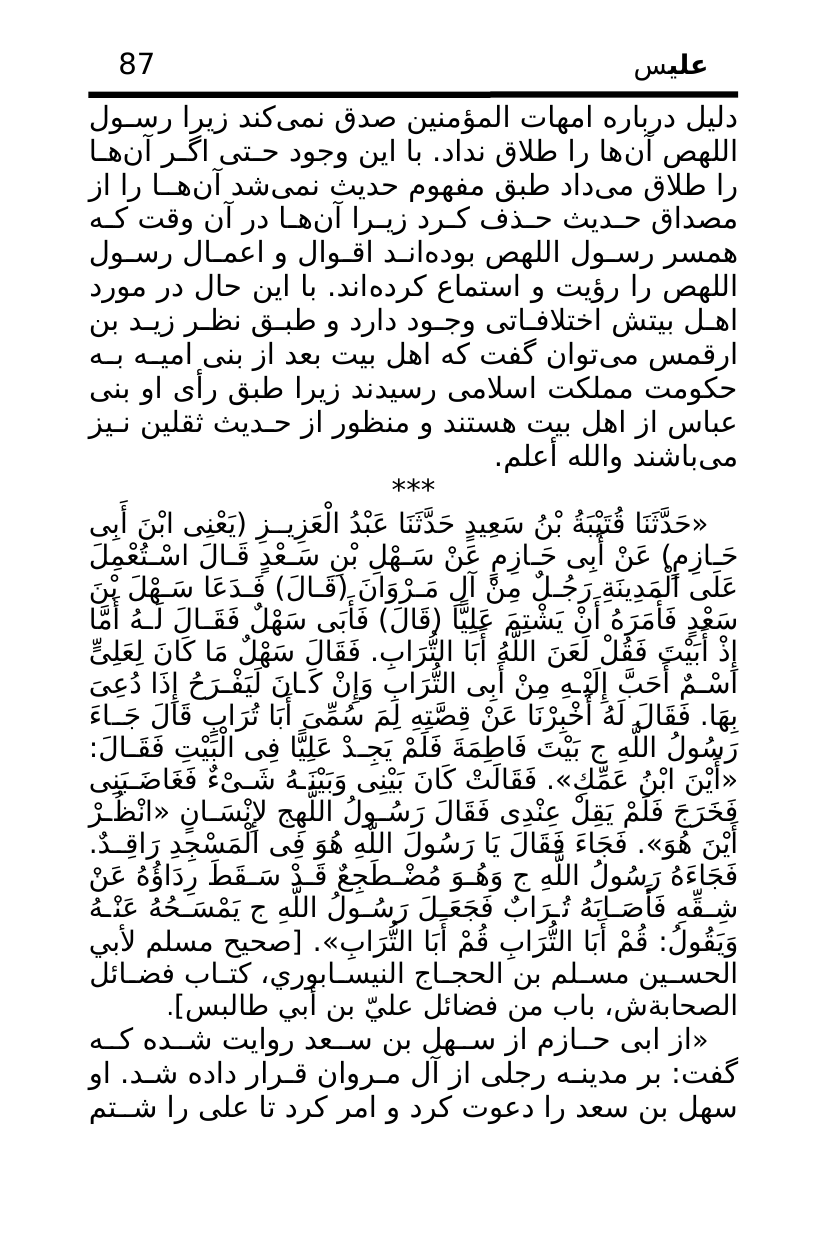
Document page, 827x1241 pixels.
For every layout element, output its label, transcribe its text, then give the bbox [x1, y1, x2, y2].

text *** [89, 473, 738, 507]
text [89, 1022, 738, 1124]
text «حَدَّثَنَا قُتَيْبَةُ بْنُ سَعِيدٍ حَدَّثَنَا عَبْدُ الْعَزِيزِ (يَعْنِى ابْنَ أَبِى حَازِمٍ) عَنْ أَبِى حَازِمٍ عَنْ سَهْلِ بْنِ سَعْدٍ قَالَ اسْتُعْمِلَ عَلَى الْمَدِينَةِ رَجُلٌ مِنْ آلِ مَرْوَانَ (قَالَ) فَدَعَا سَهْلَ بْنَ سَعْدٍ فَأَمَرَهُ أَنْ يَشْتِمَ عَلِيًّا (قَالَ) فَأَبَى سَهْلٌ فَقَالَ لَهُ أَمَّا إِذْ أَبَيْتَ فَقُلْ لَعَنَ اللَّهُ أَبَا التُّرَابِ. فَقَالَ سَهْلٌ مَا كَانَ لِعَلِىٍّ اسْمٌ أَحَبَّ إِلَيْهِ مِنْ أَبِى التُّرَابِ وَإِنْ كَانَ لَيَفْرَحُ إِذَا دُعِىَ بِهَا. فَقَالَ لَهُ أَخْبِرْنَا عَنْ قِصَّتِهِ لِمَ سُمِّىَ أَبَا تُرَابٍ قَالَ جَاءَ رَسُولُ اللَّهِ ج بَيْتَ فَاطِمَةَ فَلَمْ يَجِدْ عَلِيًّا فِى الْبَيْتِ فَقَالَ: «أَيْنَ ابْنُ عَمِّكِ». فَقَالَتْ كَانَ بَيْنِى وَبَيْنَهُ شَىْءٌ فَغَاضَبَنِى فَخَرَجَ فَلَمْ يَقِلْ عِنْدِى فَقَالَ رَسُولُ اللَّهِج لإِنْسَانٍ «انْظُرْ أَيْنَ هُوَ». فَجَاءَ فَقَالَ يَا رَسُولَ اللَّهِ هُوَ فِى الْمَسْجِدِ رَاقِدٌ. فَجَاءَهُ رَسُولُ اللَّهِ ج وَهُوَ مُضْطَجِعٌ قَدْ سَقَطَ رِدَاؤُهُ عَنْ شِقِّهِ فَأَصَابَهُ تُرَابٌ فَجَعَلَ رَسُولُ اللَّهِ ج يَمْسَحُهُ عَنْهُ وَيَقُولُ: قُمْ أَبَا التُّرَابِ قُمْ أَبَا التُّرَابِ». [صحيح مسلم لأبي الحسين مسلم بن الحجاج النيسابوري، كتاب فضائل الصحابةش، باب من فضائل عليّ بن أبي طالبس]. [89, 507, 738, 1022]
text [89, 100, 738, 473]
